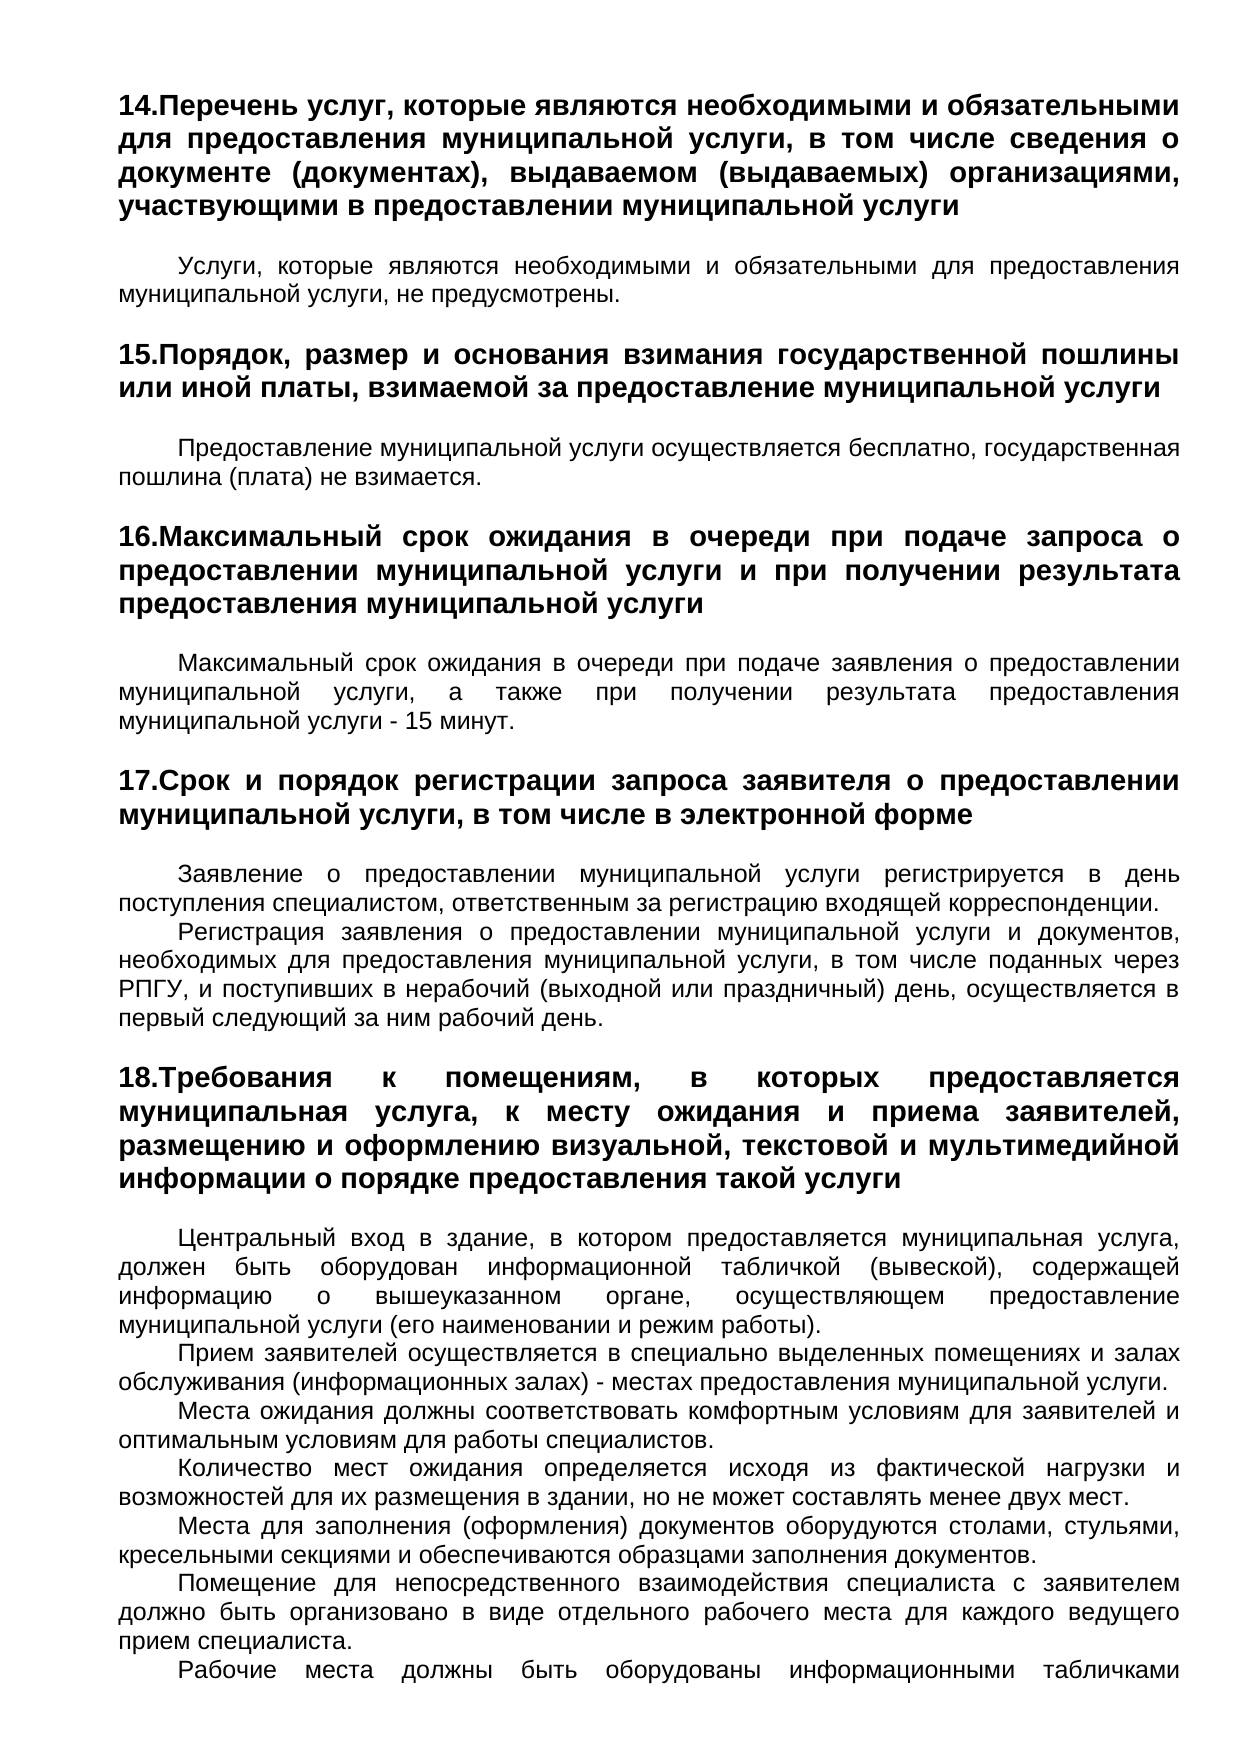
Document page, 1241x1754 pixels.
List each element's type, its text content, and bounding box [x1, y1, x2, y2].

subtitle 14.Перечень услуг, которые являются необходимыми и обязательными для предоставления муниципальной услуги, в том числе сведения о документе (документах), выдаваемом (выдаваемых) организациями, участвующими в предоставлении муниципальной услуги [118, 88, 1181, 222]
subtitle 15.Порядок, размер и основания взимания государственной пошлины или иной платы, взимаемой за предоставление муниципальной услуги [118, 337, 1181, 404]
text Помещение для непосредственного взаимодействия специалиста с заявителем должно быть организовано в виде отдельного рабочего места для каждого ведущего прием специалиста. [118, 1568, 1181, 1655]
text Услуги, которые являются необходимыми и обязательными для предоставления муниципальной услуги, не предусмотрены. [118, 251, 1181, 308]
text Прием заявителей осуществляется в специально выделенных помещениях и залах обслуживания (информационных залах) - местах предоставления муниципальной услуги. [118, 1338, 1181, 1396]
text Предоставление муниципальной услуги осуществляется бесплатно, государственная пошлина (плата) не взимается. [118, 433, 1181, 490]
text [118, 1655, 1181, 1683]
text Максимальный срок ожидания в очереди при подаче заявления о предоставлении муниципальной услуги, а также при получении результата предоставления муниципальной услуги - 15 минут. [118, 648, 1181, 735]
text Места ожидания должны соответствовать комфортным условиям для заявителей и оптимальным условиям для работы специалистов. [118, 1396, 1181, 1453]
subtitle 18.Требования к помещениям, в которых предоставляется муниципальная услуга, к месту ожидания и приема заявителей, размещению и оформлению визуальной, текстовой и мультимедийной информации о порядке предоставления такой услуги [118, 1061, 1181, 1195]
text Регистрация заявления о предоставлении муниципальной услуги и документов, необходимых для предоставления муниципальной услуги, в том числе поданных через РПГУ, и поступивших в нерабочий (выходной или праздничный) день, осуществляется в первый следующий за ним рабочий день. [118, 917, 1181, 1032]
subtitle 17.Срок и порядок регистрации запроса заявителя о предоставлении муниципальной услуги, в том числе в электронной форме [118, 763, 1181, 831]
text Количество мест ожидания определяется исходя из фактической нагрузки и возможностей для их размещения в здании, но не может составлять менее двух мест. [118, 1453, 1181, 1511]
subtitle 16.Максимальный срок ожидания в очереди при подаче запроса о предоставлении муниципальной услуги и при получении результата предоставления муниципальной услуги [118, 519, 1181, 620]
text Заявление о предоставлении муниципальной услуги регистрируется в день поступления специалистом, ответственным за регистрацию входящей корреспонденции. [118, 859, 1181, 917]
text Центральный вход в здание, в котором предоставляется муниципальная услуга, должен быть оборудован информационной табличкой (вывеской), содержащей информацию о вышеуказанном органе, осуществляющем предоставление муниципальной услуги (его наименовании и режим работы). [118, 1223, 1181, 1338]
text Места для заполнения (оформления) документов оборудуются столами, стульями, кресельными секциями и обеспечиваются образцами заполнения документов. [118, 1511, 1181, 1568]
